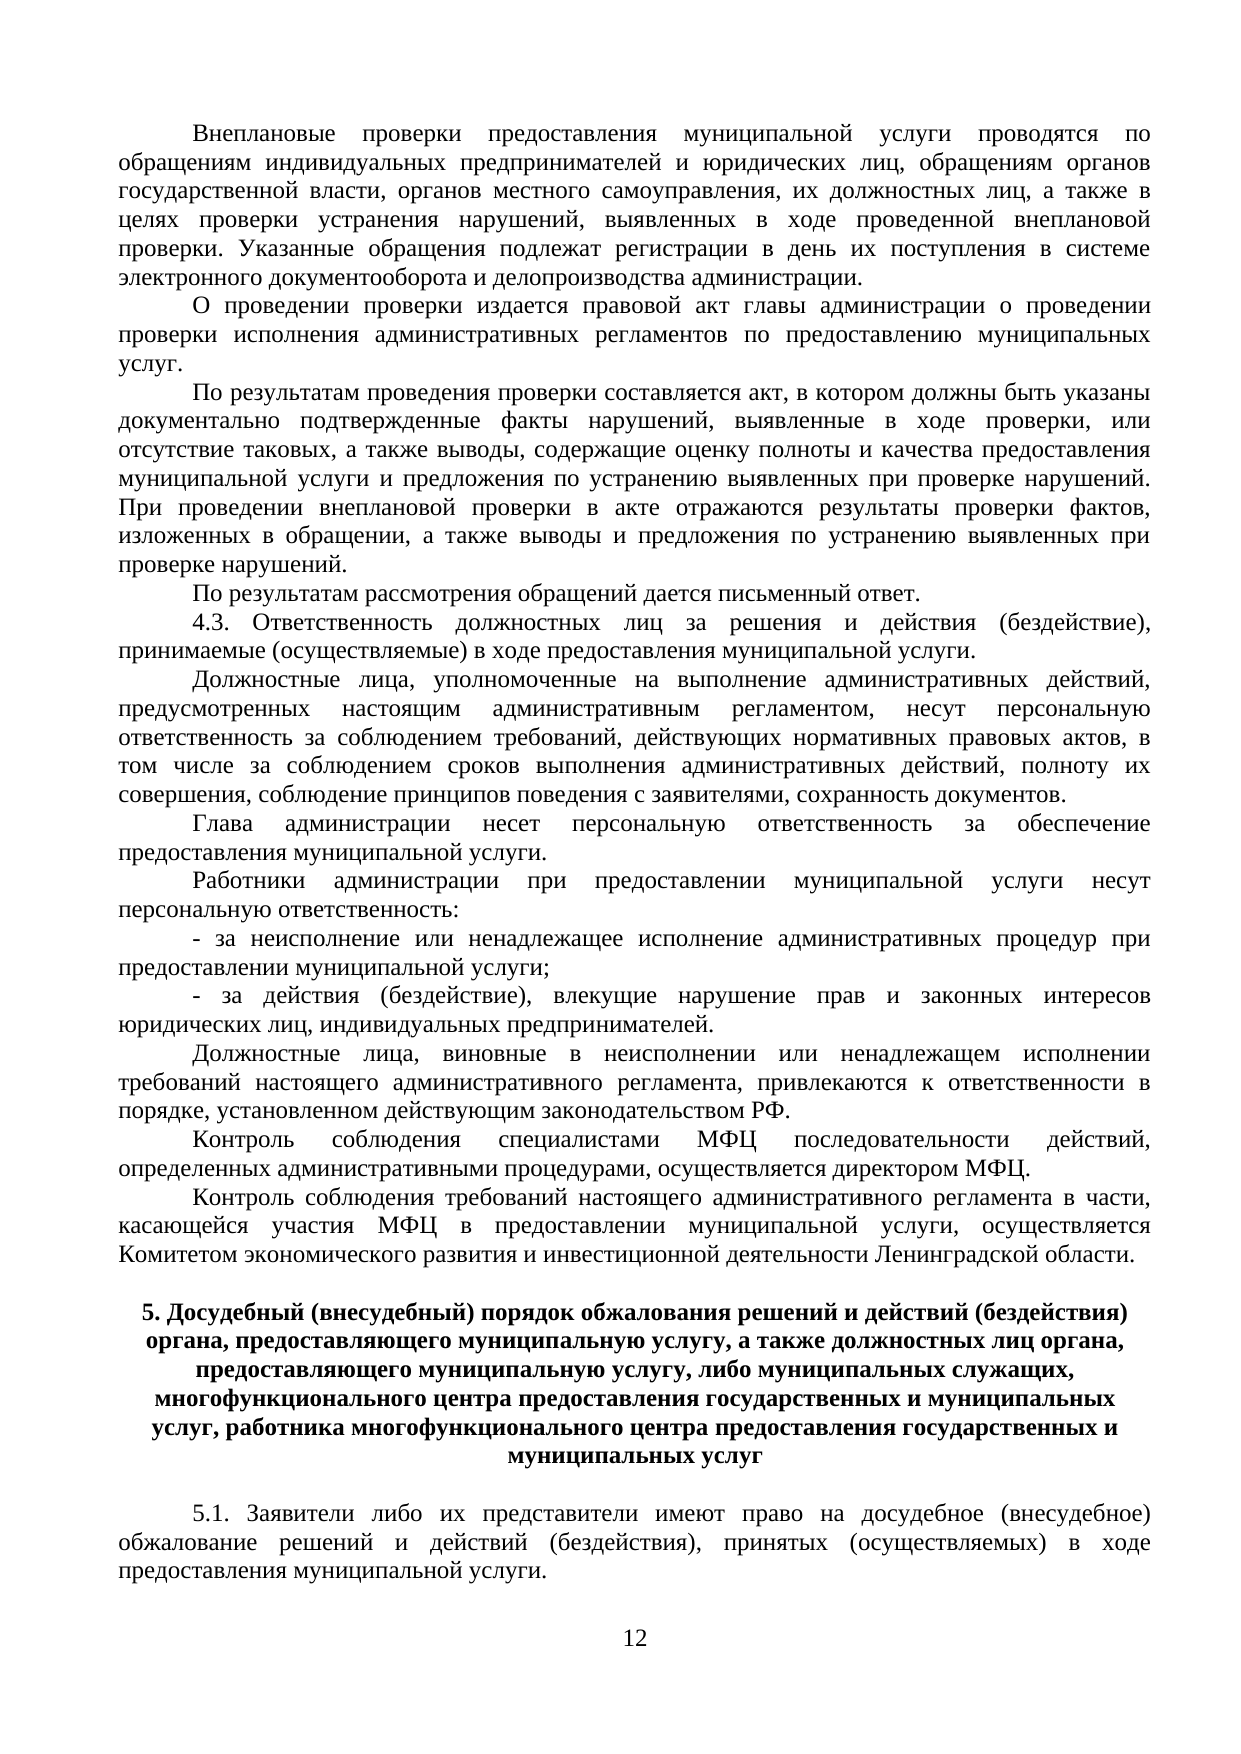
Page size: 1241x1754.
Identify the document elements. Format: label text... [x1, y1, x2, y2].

text 5. Досудебный (внесудебный) порядок обжалования решений и действий (бездействия) органа, предоставляющего муниципальную услугу, а также должностных лиц органа, предоставляющего муниципальную услугу, либо муниципальных служащих, многофункционального центра предоставления государственных и муниципальных услуг, работника многофункционального центра предоставления государственных и муниципальных услуг [118, 1297, 1152, 1469]
title Внеплановые проверки предоставления муниципальной услуги проводятся по обращениям индивидуальных предпринимателей и юридических лиц, обращениям органов государственной власти, органов местного самоуправления, их должностных лиц, а также в целях проверки устранения нарушений, выявленных в ходе проведенной внеплановой проверки. Указанные обращения подлежат регистрации в день их поступления в системе электронного документооборота и делопроизводства администрации. [118, 118, 1152, 291]
title Контроль соблюдения требований настоящего административного регламента в части, касающейся участия МФЦ в предоставлении муниципальной услуги, осуществляется Комитетом экономического развития и инвестиционной деятельности Ленинградской области. [118, 1182, 1152, 1268]
title По результатам рассмотрения обращений дается письменный ответ. [118, 578, 1152, 607]
title Контроль соблюдения специалистами МФЦ последовательности действий, определенных административными процедурами, осуществляется директором МФЦ. [118, 1124, 1152, 1182]
title Должностные лица, уполномоченные на выполнение административных действий, предусмотренных настоящим административным регламентом, несут персональную ответственность за соблюдением требований, действующих нормативных правовых актов, в том числе за соблюдением сроков выполнения административных действий, полноту их совершения, соблюдение принципов поведения с заявителями, сохранность документов. [118, 664, 1152, 808]
text 5.1. Заявители либо их представители имеют право на досудебное (внесудебное) обжалование решений и действий (бездействия), принятых (осуществляемых) в ходе предоставления муниципальной услуги. [118, 1498, 1152, 1584]
title 4.3. Ответственность должностных лиц за решения и действия (бездействие), принимаемые (осуществляемые) в ходе предоставления муниципальной услуги. [118, 607, 1152, 664]
title Работники администрации при предоставлении муниципальной услуги несут персональную ответственность: [118, 866, 1152, 923]
title О проведении проверки издается правовой акт главы администрации о проведении проверки исполнения административных регламентов по предоставлению муниципальных услуг. [118, 291, 1152, 377]
title По результатам проведения проверки составляется акт, в котором должны быть указаны документально подтвержденные факты нарушений, выявленные в ходе проверки, или отсутствие таковых, а также выводы, содержащие оценку полноты и качества предоставления муниципальной услуги и предложения по устранению выявленных при проверке нарушений. При проведении внеплановой проверки в акте отражаются результаты проверки фактов, изложенных в обращении, а также выводы и предложения по устранению выявленных при проверке нарушений. [118, 377, 1152, 578]
title - за действия (бездействие), влекущие нарушение прав и законных интересов юридических лиц, индивидуальных предпринимателей. [118, 981, 1152, 1038]
title - за неисполнение или ненадлежащее исполнение административных процедур при предоставлении муниципальной услуги; [118, 923, 1152, 981]
title Глава администрации несет персональную ответственность за обеспечение предоставления муниципальной услуги. [118, 808, 1152, 866]
title Должностные лица, виновные в неисполнении или ненадлежащем исполнении требований настоящего административного регламента, привлекаются к ответственности в порядке, установленном действующим законодательством РФ. [118, 1038, 1152, 1124]
